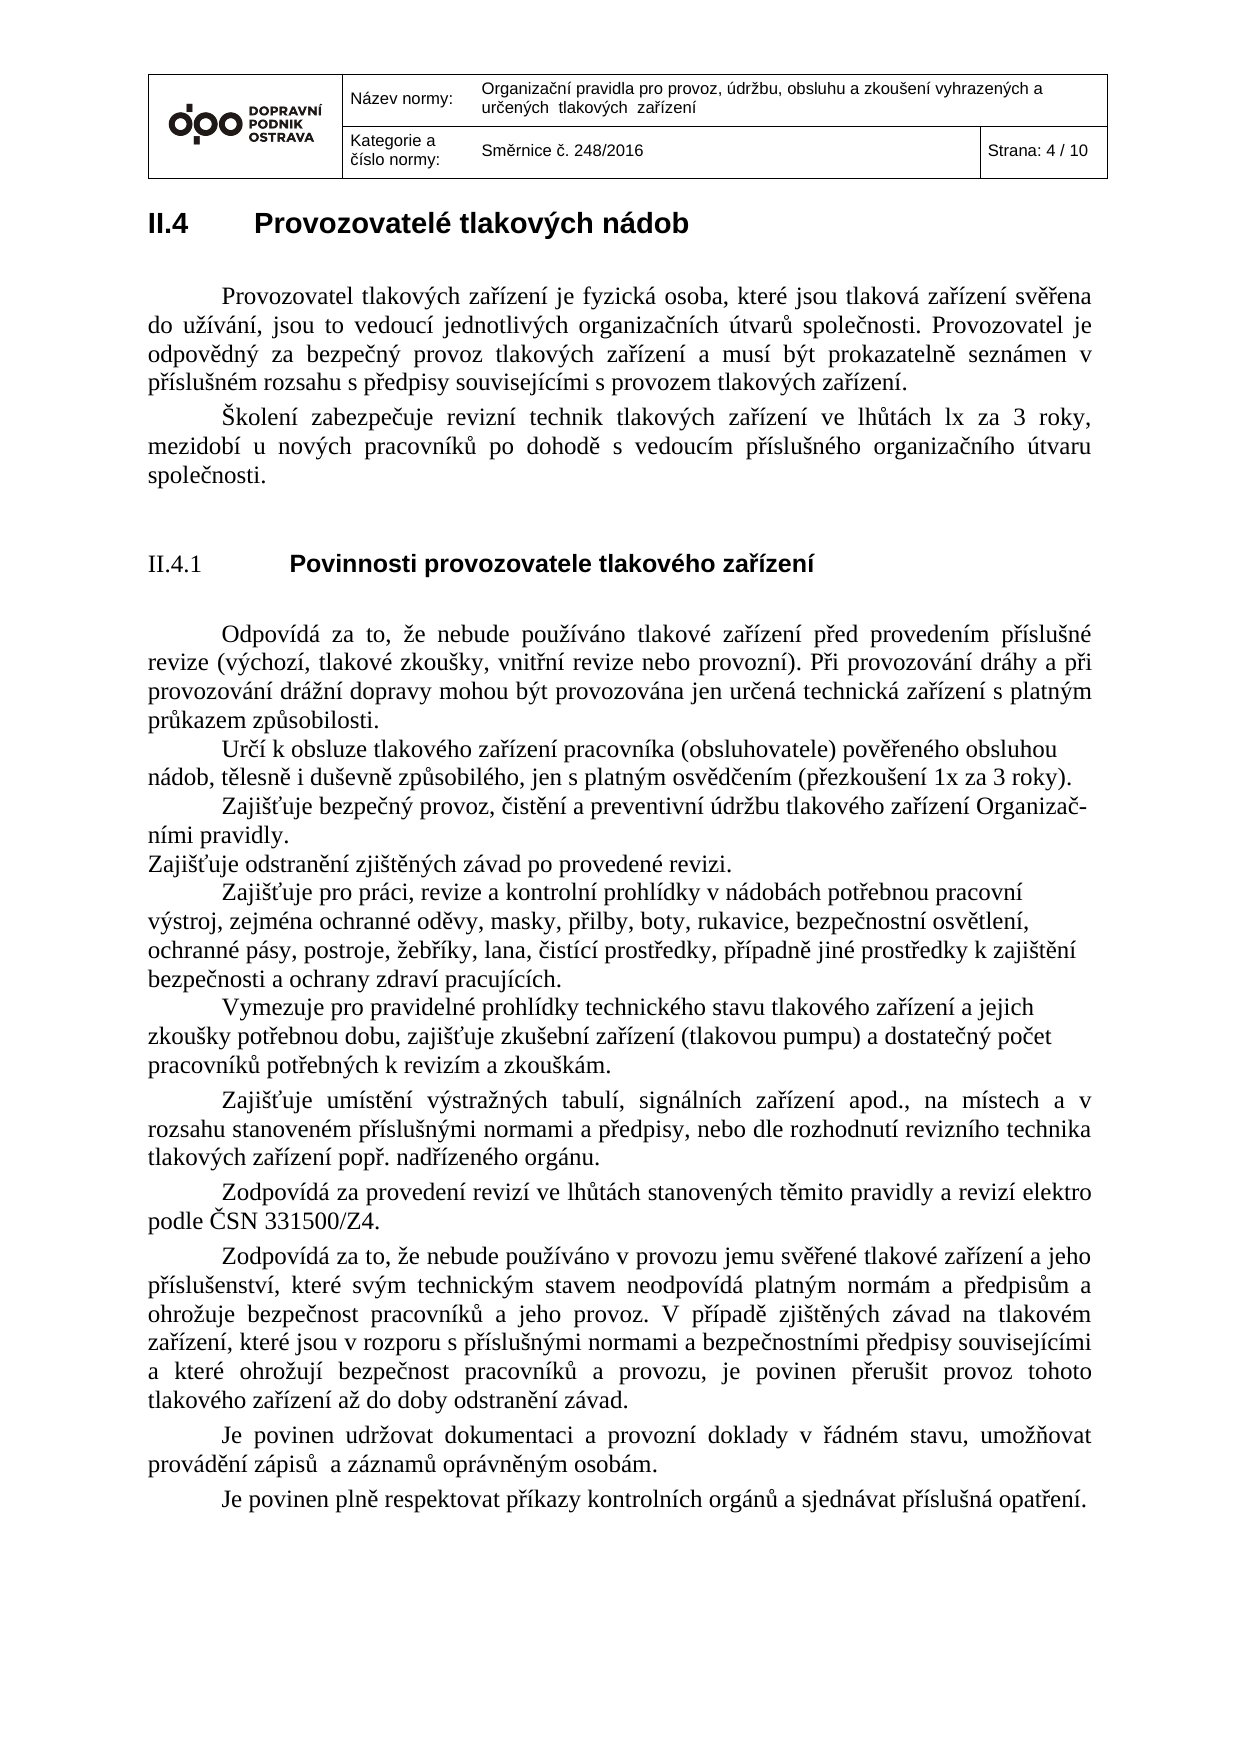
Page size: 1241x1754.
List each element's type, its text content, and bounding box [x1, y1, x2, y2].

subtitle Provozovatelé tlakových nádob [148, 206, 1093, 240]
text Odpovídá za to, že nebude používáno tlakové zařízení před provedením příslušné revize (výchozí, tlakové zkoušky, vnitřní revize nebo provozní). Při provozování dráhy a při provozování drážní dopravy mohou být provozována jen určená technická zařízení s platným průkazem způsobilosti. [148, 619, 1093, 734]
text Určí k obsluze tlakového zařízení pracovníka (obsluhovatele) pověřeného obsluhou [148, 734, 1093, 762]
text Zajišťuje bezpečný provoz, čistění a preventivní údržbu tlakového zařízení Organizač-ními pravidly. [148, 791, 1093, 849]
text Školení zabezpečuje revizní technik tlakových zařízení ve lhůtách lx za 3 roky, mezidobí u nových pracovníků po dohodě s vedoucím příslušného organizačního útvaru společnosti. [148, 402, 1093, 489]
text Zajišťuje umístění výstražných tabulí, signálních zařízení apod., na místech a v rozsahu stanoveném příslušnými normami a předpisy, nebo dle rozhodnutí revizního technika tlakových zařízení popř. nadřízeného orgánu. [148, 1085, 1093, 1171]
text Provozovatel tlakových zařízení je fyzická osoba, které jsou tlaková zařízení svěřena do užívání, jsou to vedoucí jednotlivých organizačních útvarů společnosti. Provozovatel je odpovědný za bezpečný provoz tlakových zařízení a musí být prokazatelně seznámen v příslušném rozsahu s předpisy souvisejícími s provozem tlakových zařízení. [148, 281, 1093, 396]
text Vymezuje pro pravidelné prohlídky technického stavu tlakového zařízení a jejich zkoušky potřebnou dobu, zajišťuje zkušební zařízení (tlakovou pumpu) a dostatečný počet pracovníků potřebných k revizím a zkouškám. [148, 992, 1093, 1079]
text Je povinen udržovat dokumentaci a provozní doklady v řádném stavu, umožňovat provádění zápisů a záznamů oprávněným osobám. [148, 1420, 1093, 1477]
text Zajišťuje pro práci, revize a kontrolní prohlídky v nádobách potřebnou pracovní výstroj, zejména ochranné oděvy, masky, přilby, boty, rukavice, bezpečnostní osvětlení, ochranné pásy, postroje, žebříky, lana, čistící prostředky, případně jiné prostředky k zajištění bezpečnosti a ochrany zdraví pracujících. [148, 877, 1093, 992]
text Zodpovídá za provedení revizí ve lhůtách stanovených těmito pravidly a revizí elektro podle ČSN 331500/Z4. [148, 1177, 1093, 1235]
subtitle Povinnosti provozovatele tlakového zařízení [148, 549, 1093, 577]
text nádob, tělesně i duševně způsobilého, jen s platným osvědčením (přezkoušení 1x za 3 roky). [148, 762, 1093, 791]
text Zodpovídá za to, že nebude používáno v provozu jemu svěřené tlakové zařízení a jeho příslušenství, které svým technickým stavem neodpovídá platným normám a předpisům a ohrožuje bezpečnost pracovníků a jeho provoz. V případě zjištěných závad na tlakovém zařízení, které jsou v rozporu s příslušnými normami a bezpečnostními předpisy souvisejícími a které ohrožují bezpečnost pracovníků a provozu, je povinen přerušit provoz tohoto tlakového zařízení až do doby odstranění závad. [148, 1241, 1093, 1414]
text Je povinen plně respektovat příkazy kontrolních orgánů a sjednávat příslušná opatření. [148, 1484, 1093, 1512]
picture [162, 97, 329, 151]
text Zajišťuje odstranění zjištěných závad po provedené revizi. [148, 849, 1093, 877]
